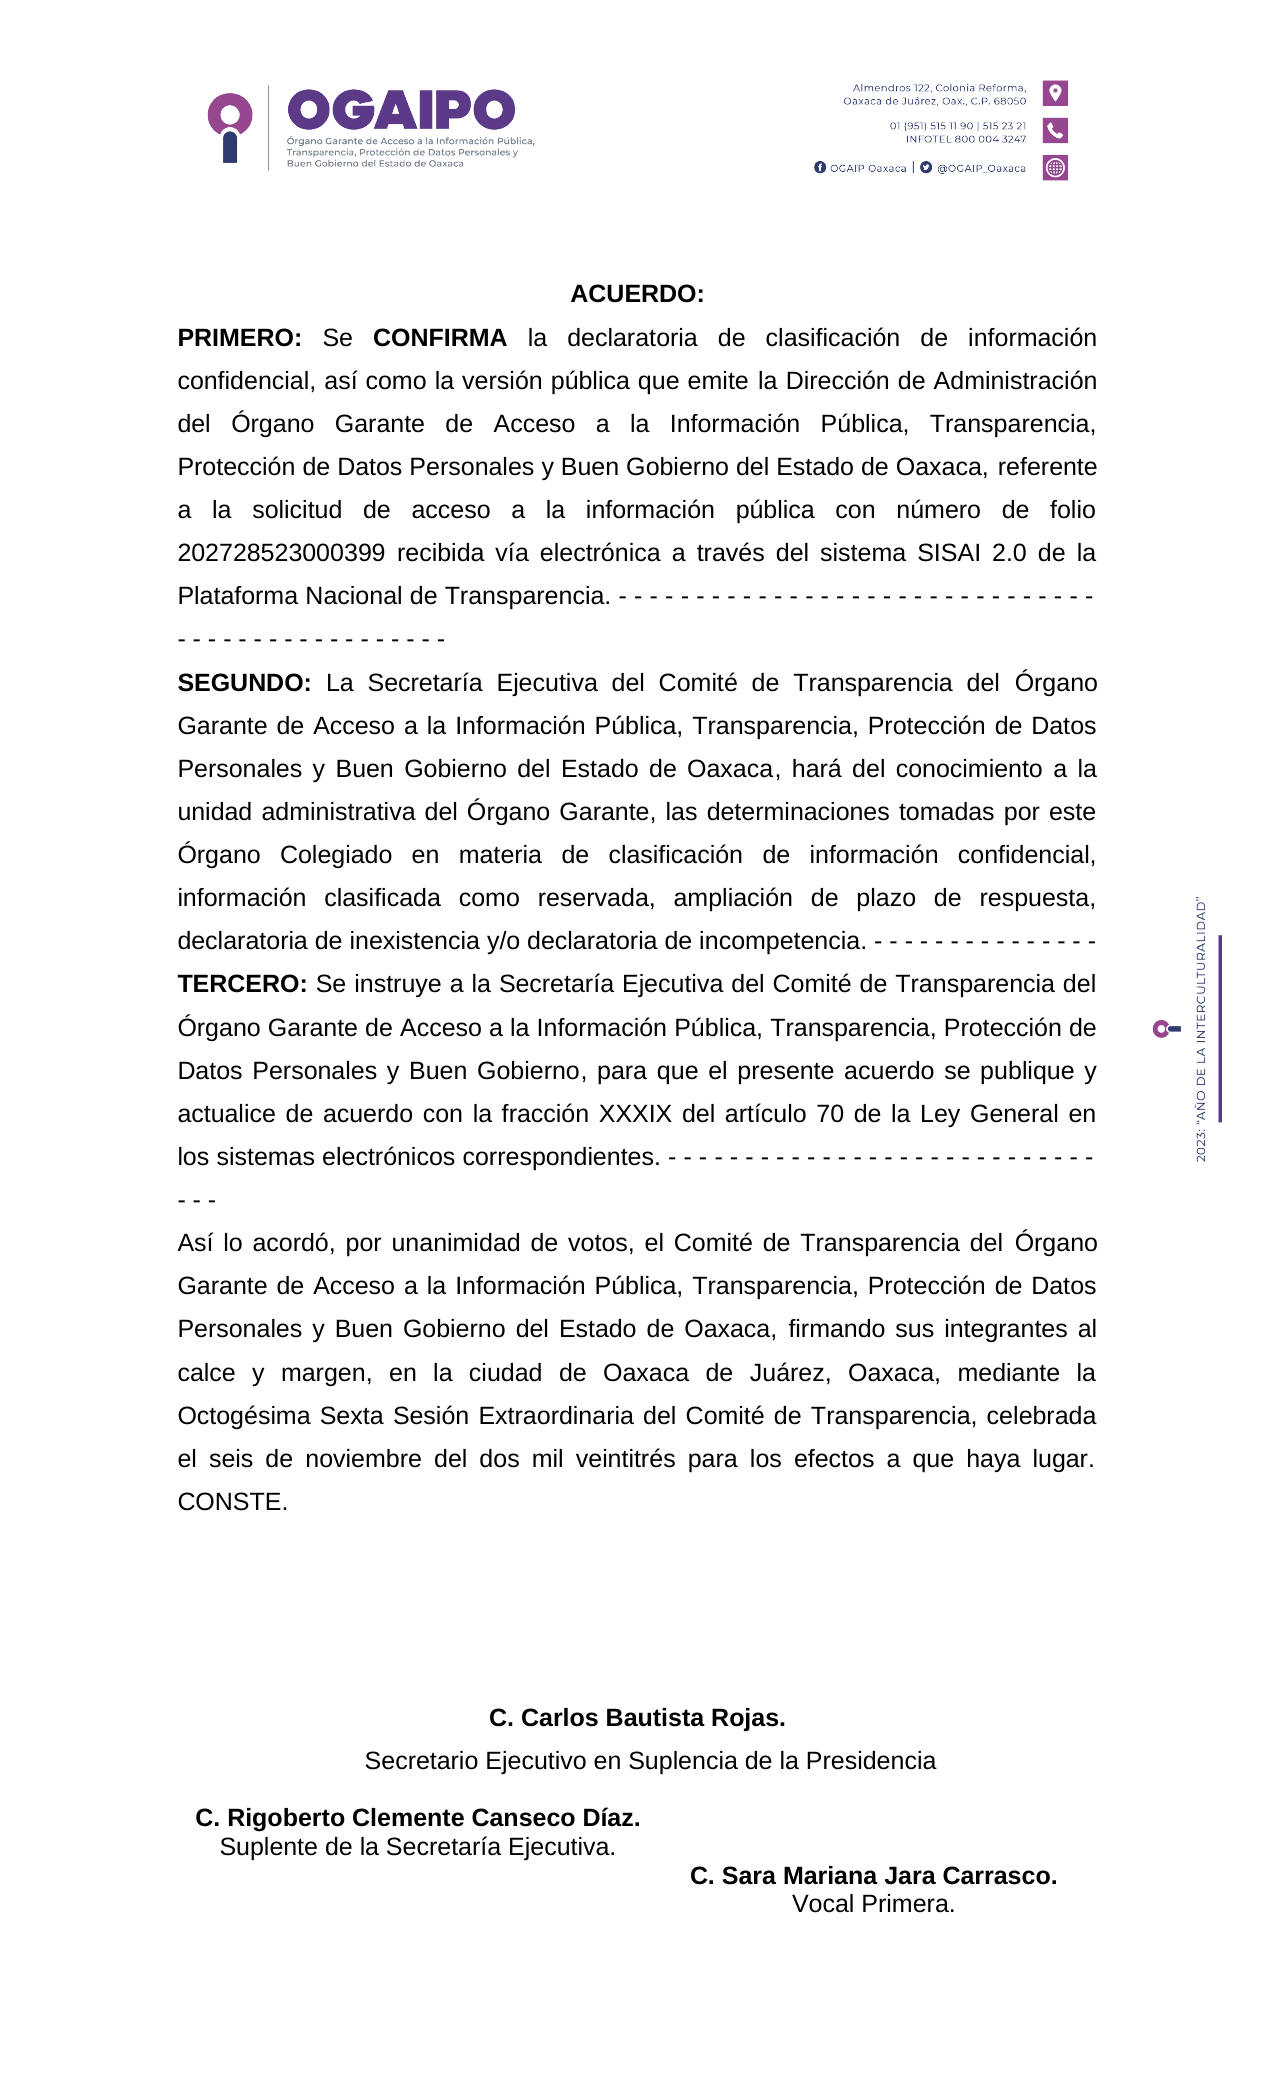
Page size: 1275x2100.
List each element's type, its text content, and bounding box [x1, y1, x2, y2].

table_header C. Sara Mariana Jara Carrasco. Vocal Primera. [643, 1774, 1093, 1918]
text PRIMERO: Se CONFIRMA la declaratoria de clasificación de información confidencial, así como la versión pública que emite la Dirección de Administración del Órgano Garante de Acceso a la Información Pública, Transparencia, Protección de Datos Personales y Buen Gobierno del Estado de Oaxaca, referente a la solicitud de acceso a la información pública con número de folio 202728523000399 recibida vía electrónica a través del sistema SISAI 2.0 de la Plataforma Nacional de Transparencia. - - - - - - - - - - - - - - - - - - - - - - - - - - - - - - - - - - - - - - - - - - - - - - - - - [177, 322, 1098, 653]
picture [1076, 404, 1275, 1638]
text ACUERDO: [177, 279, 1098, 308]
text Así lo acordó, por unanimidad de votos, el Comité de Transparencia del Órgano Garante de Acceso a la Información Pública, Transparencia, Protección de Datos Personales y Buen Gobierno del Estado de Oaxaca, firmando sus integrantes al calce y margen, en la ciudad de Oaxaca de Juárez, Oaxaca, mediante la Octogésima Sexta Sesión Extraordinaria del Comité de Transparencia, celebrada el seis de noviembre del dos mil veintitrés para los efectos a que haya lugar. CONSTE. [177, 1228, 1098, 1516]
picture [131, 44, 1144, 213]
text Secretario Ejecutivo en Suplencia de la Presidencia [177, 1746, 1098, 1774]
text TERCERO: Se instruye a la Secretaría Ejecutiva del Comité de Transparencia del Órgano Garante de Acceso a la Información Pública, Transparencia, Protección de Datos Personales y Buen Gobierno, para que el presente acuerdo se publique y actualice de acuerdo con la fracción XXXIX del artículo 70 de la Ley General en los sistemas electrónicos correspondientes. - - - - - - - - - - - - - - - - - - - - - - - - - - - - - - - [177, 969, 1098, 1214]
text SEGUNDO: La Secretaría Ejecutiva del Comité de Transparencia del Órgano Garante de Acceso a la Información Pública, Transparencia, Protección de Datos Personales y Buen Gobierno del Estado de Oaxaca, hará del conocimiento a la unidad administrativa del Órgano Garante, las determinaciones tomadas por este Órgano Colegiado en materia de clasificación de información confidencial, información clasificada como reservada, ampliación de plazo de respuesta, declaratoria de inexistencia y/o declaratoria de incompetencia. - - - - - - - - - - - - - - - [177, 667, 1098, 955]
table_header C. Rigoberto Clemente Canseco Díaz. Suplente de la Secretaría Ejecutiva. [182, 1774, 643, 1918]
text C. Carlos Bautista Rojas. [177, 1702, 1098, 1731]
